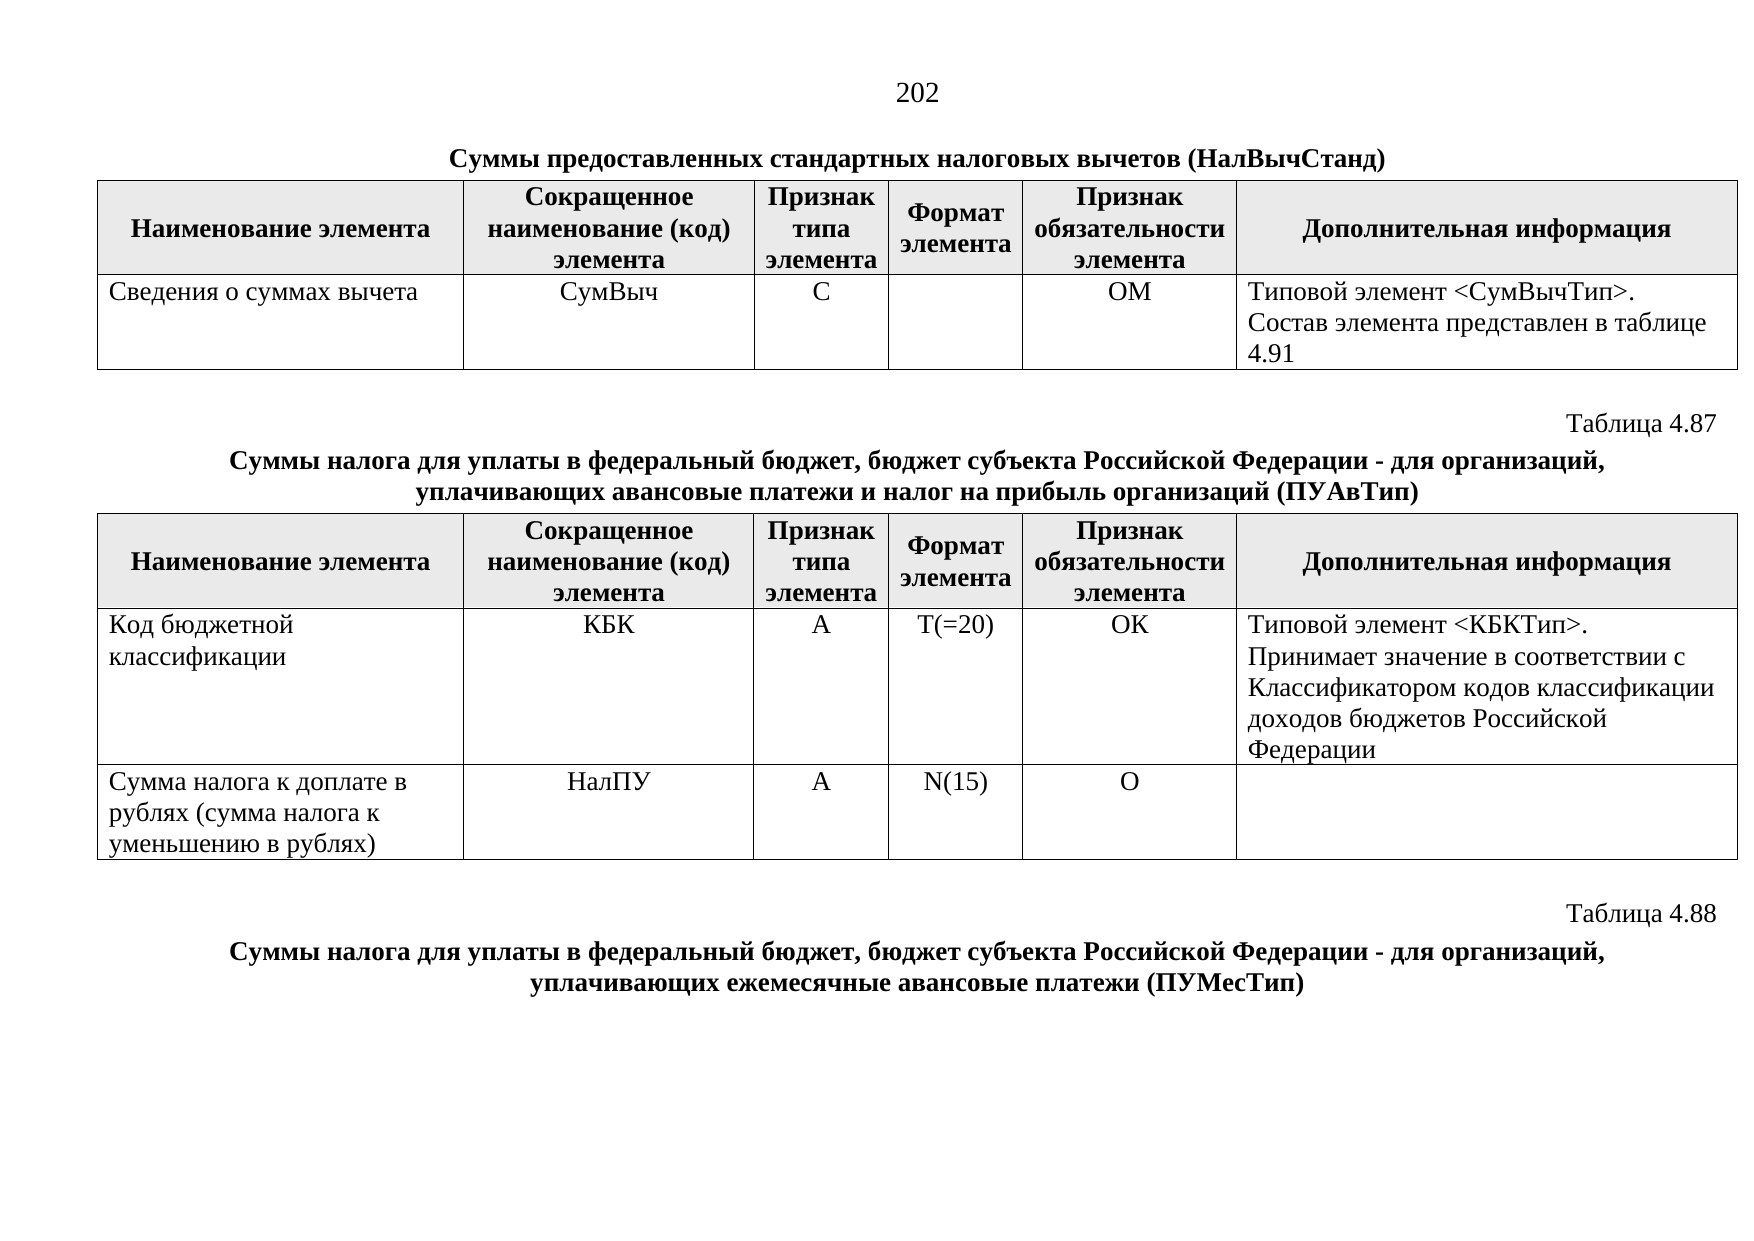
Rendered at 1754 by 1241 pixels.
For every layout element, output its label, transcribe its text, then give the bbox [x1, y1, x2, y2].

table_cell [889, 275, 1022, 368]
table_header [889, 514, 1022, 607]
text Таблица 4.87 [118, 407, 1717, 438]
text Суммы предоставленных стандартных налоговых вычетов (НалВычСтанд) [177, 142, 1658, 173]
text Суммы налога для уплаты в федеральный бюджет, бюджет субъекта Российской Федерации - для организаций, уплачивающих авансовые платежи и налог на прибыль организаций (ПУАвТип) [177, 444, 1658, 507]
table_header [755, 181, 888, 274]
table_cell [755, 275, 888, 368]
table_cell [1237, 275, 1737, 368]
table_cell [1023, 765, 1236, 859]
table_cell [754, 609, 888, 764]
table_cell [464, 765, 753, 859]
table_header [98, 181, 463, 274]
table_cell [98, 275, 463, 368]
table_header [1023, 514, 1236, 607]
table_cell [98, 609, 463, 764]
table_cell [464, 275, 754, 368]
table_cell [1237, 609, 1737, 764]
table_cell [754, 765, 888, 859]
text Таблица 4.88 [118, 897, 1717, 928]
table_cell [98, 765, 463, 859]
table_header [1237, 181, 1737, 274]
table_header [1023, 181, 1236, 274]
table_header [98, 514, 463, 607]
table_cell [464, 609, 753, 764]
text Суммы налога для уплаты в федеральный бюджет, бюджет субъекта Российской Федерации - для организаций, уплачивающих ежемесячные авансовые платежи (ПУМесТип) [177, 934, 1658, 997]
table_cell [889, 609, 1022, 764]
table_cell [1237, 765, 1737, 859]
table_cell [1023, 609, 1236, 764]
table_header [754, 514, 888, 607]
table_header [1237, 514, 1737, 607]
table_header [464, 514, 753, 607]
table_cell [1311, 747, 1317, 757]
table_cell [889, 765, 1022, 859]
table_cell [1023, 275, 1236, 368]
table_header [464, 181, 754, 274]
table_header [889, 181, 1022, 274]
